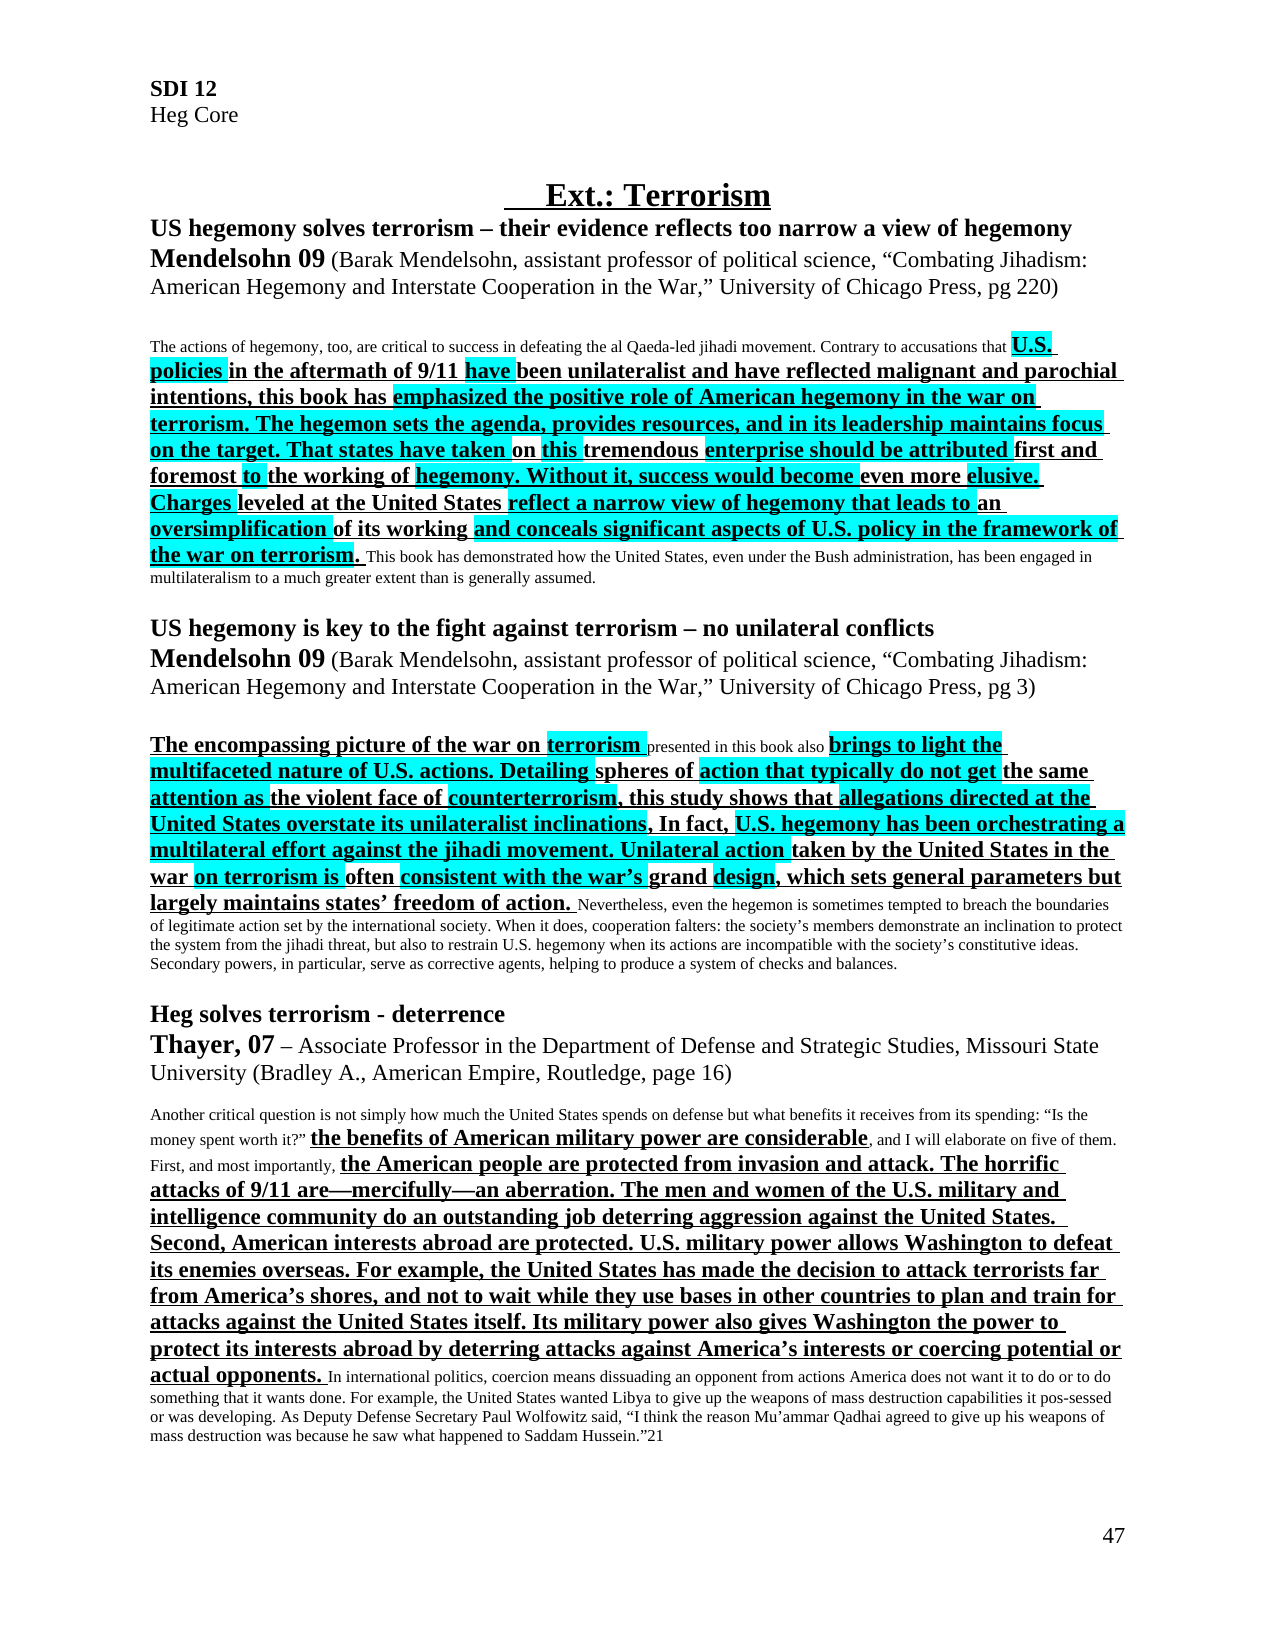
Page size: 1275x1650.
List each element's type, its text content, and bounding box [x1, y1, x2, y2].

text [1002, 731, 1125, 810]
text The encompassing picture of the war on terrorism presented in this book also brings to light the multifaceted nature of U.S. actions. Detailing spheres of action that typically do not get the same attention as the violent face of counterterrorism, this study shows that allegations directed at the United States overstate its unilateralist inclinations, In fact, U.S. hegemony has been orchestrating a multilateral effort against the jihadi movement. Unilateral action taken by the United States in the war on terrorism is often consistent with the war’s grand design, which sets general parameters but largely maintains states’ freedom of action. Nevertheless, even the hegemon is sometimes tempted to breach the boundaries of legitimate action set by the international society. When it does, cooperation falters: the society’s members demonstrate an inclination to protect the system from the jihadi threat, but also to restrain U.S. hegemony when its actions are incompatible with the society’s constitutive ideas. Secondary powers, in particular, serve as corrective agents, helping to produce a system of checks and balances. [150, 836, 1125, 973]
text US hegemony is key to the fight against terrorism – no unilateral conflicts [150, 613, 1125, 642]
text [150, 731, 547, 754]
text The actions of hegemony, too, are critical to success in defeating the al Qaeda-led jihadi movement. Contrary to accusations that U.S. policies in the aftermath of 9/11 have been unilateralist and have reflected malignant and parochial intentions, this book has emphasized the positive role of American hegemony in the war on terrorism. The hegemon sets the agenda, provides resources, and in its leadership maintains focus on the target. That states have taken on this tremendous enterprise should be attributed first and foremost to the working of hegemony. Without it, success would become even more elusive. Charges leveled at the United States reflect a narrow view of hegemony that leads to an oversimplification of its working and conceals significant aspects of U.S. policy in the framework of the war on terrorism. This book has demonstrated how the United States, even under the Bush administration, has been engaged in multilateralism to a much greater extent than is generally assumed. [150, 331, 1125, 587]
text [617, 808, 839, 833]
text Heg solves terrorism - deterrence [150, 999, 1125, 1028]
text US hegemony solves terrorism – their evidence reflects too narrow a view of hegemony [150, 213, 1125, 242]
text Another critical question is not simply how much the United States spends on defense but what benefits it receives from its spending: “Is the money spent worth it?” the benefits of American military power are considerable, and I will elaborate on five of them. First, and most importantly, the American people are protected from invasion and attack. The horrific attacks of 9/11 are—mercifully—an aberration. The men and women of the U.S. military and intelligence community do an outstanding job deterring aggression against the United States. Second, American interests abroad are protected. U.S. military power allows Washington to defeat its enemies overseas. For example, the United States has made the decision to attack terrorists far from America’s shores, and not to wait while they use bases in other countries to plan and train for attacks against the United States itself. Its military power also gives Washington the power to protect its interests abroad by deterring attacks against America’s interests or coercing potential or actual opponents. In international politics, coercion means dissuading an opponent from actions America does not want it to do or to do something that it wants done. For example, the United States wanted Libya to give up the weapons of mass destruction capabilities it pos-sessed or was developing. As Deputy Defense Secretary Paul Wolfowitz said, “I think the reason Mu’ammar Qadhai agreed to give up his weapons of mass destruction was because he saw what happened to Saddam Hussein.”21 [150, 1105, 1125, 1445]
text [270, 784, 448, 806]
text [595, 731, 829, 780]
text Mendelsohn 09 (Barak Mendelsohn, assistant professor of political science, “Combating Jihadism: American Hegemony and Interstate Cooperation in the War,” University of Chicago Press, pg 220) [150, 242, 1125, 299]
text Thayer, 07 – Associate Professor in the Department of Defense and Strategic Studies, Missouri State University (Bradley A., American Empire, Routledge, page 16) [150, 1028, 1125, 1086]
text Mendelsohn 09 (Barak Mendelsohn, assistant professor of political science, “Combating Jihadism: American Hegemony and Interstate Cooperation in the War,” University of Chicago Press, pg 3) [150, 642, 1125, 700]
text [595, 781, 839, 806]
subtitle Ext.: Terrorism [150, 175, 1125, 213]
